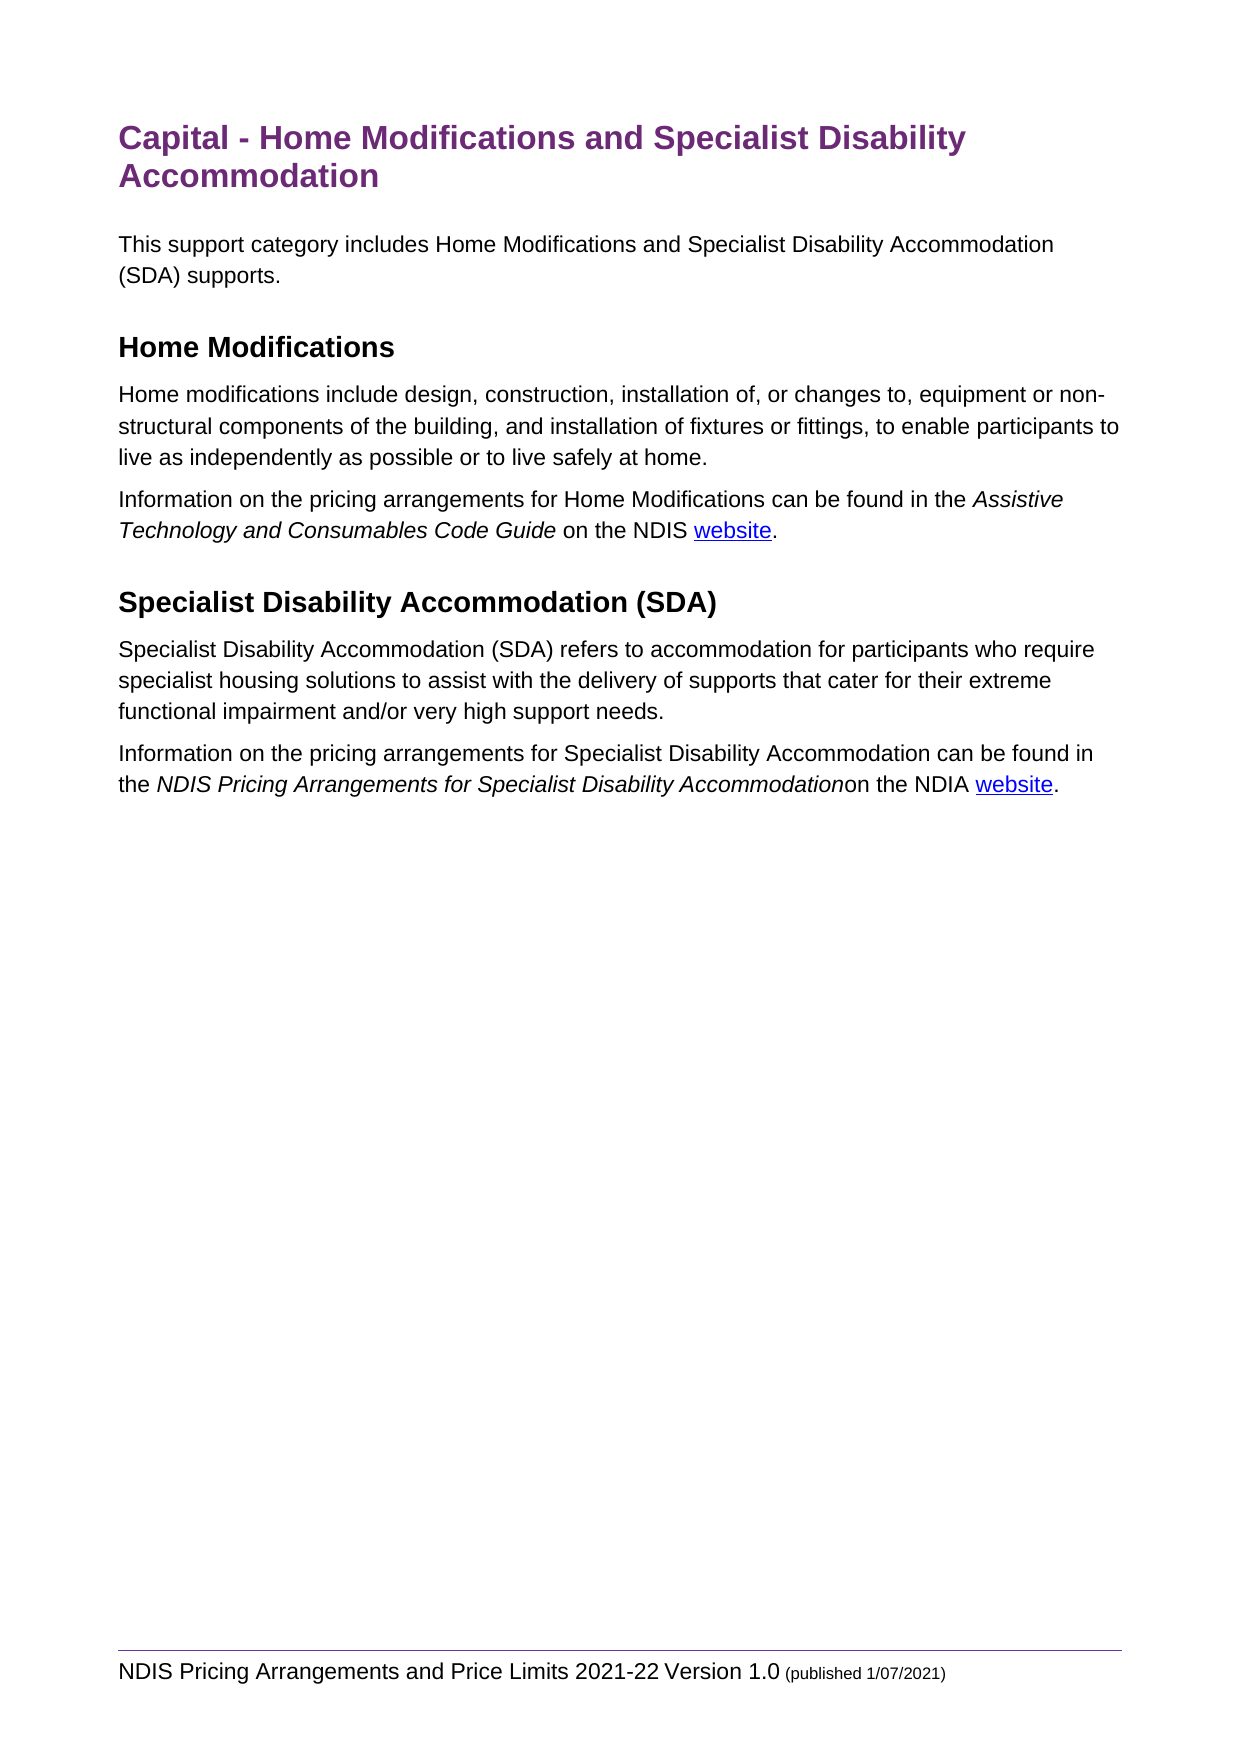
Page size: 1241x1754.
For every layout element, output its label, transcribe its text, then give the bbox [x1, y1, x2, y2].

subtitle Specialist Disability Accommodation (SDA) [118, 585, 1122, 618]
subtitle Home Modifications [118, 330, 1122, 364]
text Home modifications include design, construction, installation of, or changes to, equipment or non-structural components of the building, and installation of fixtures or fittings, to enable participants to live as independently as possible or to live safely at home. [118, 376, 1122, 470]
text Specialist Disability Accommodation (SDA) refers to accommodation for participants who require specialist housing solutions to assist with the delivery of supports that cater for their extreme functional impairment and/or very high support needs. [118, 631, 1122, 724]
subtitle Capital - Home Modifications and Specialist Disability Accommodation [118, 118, 1122, 195]
text Information on the pricing arrangements for Home Modifications can be found in the Assistive Technology and Consumables Code Guide on the NDIS website. [118, 481, 1122, 543]
text This support category includes Home Modifications and Specialist Disability Accommodation (SDA) supports. [118, 226, 1122, 289]
text Information on the pricing arrangements for Specialist Disability Accommodation can be found in the NDIS Pricing Arrangements for Specialist Disability Accommodationon the NDIA website. [118, 735, 1122, 797]
